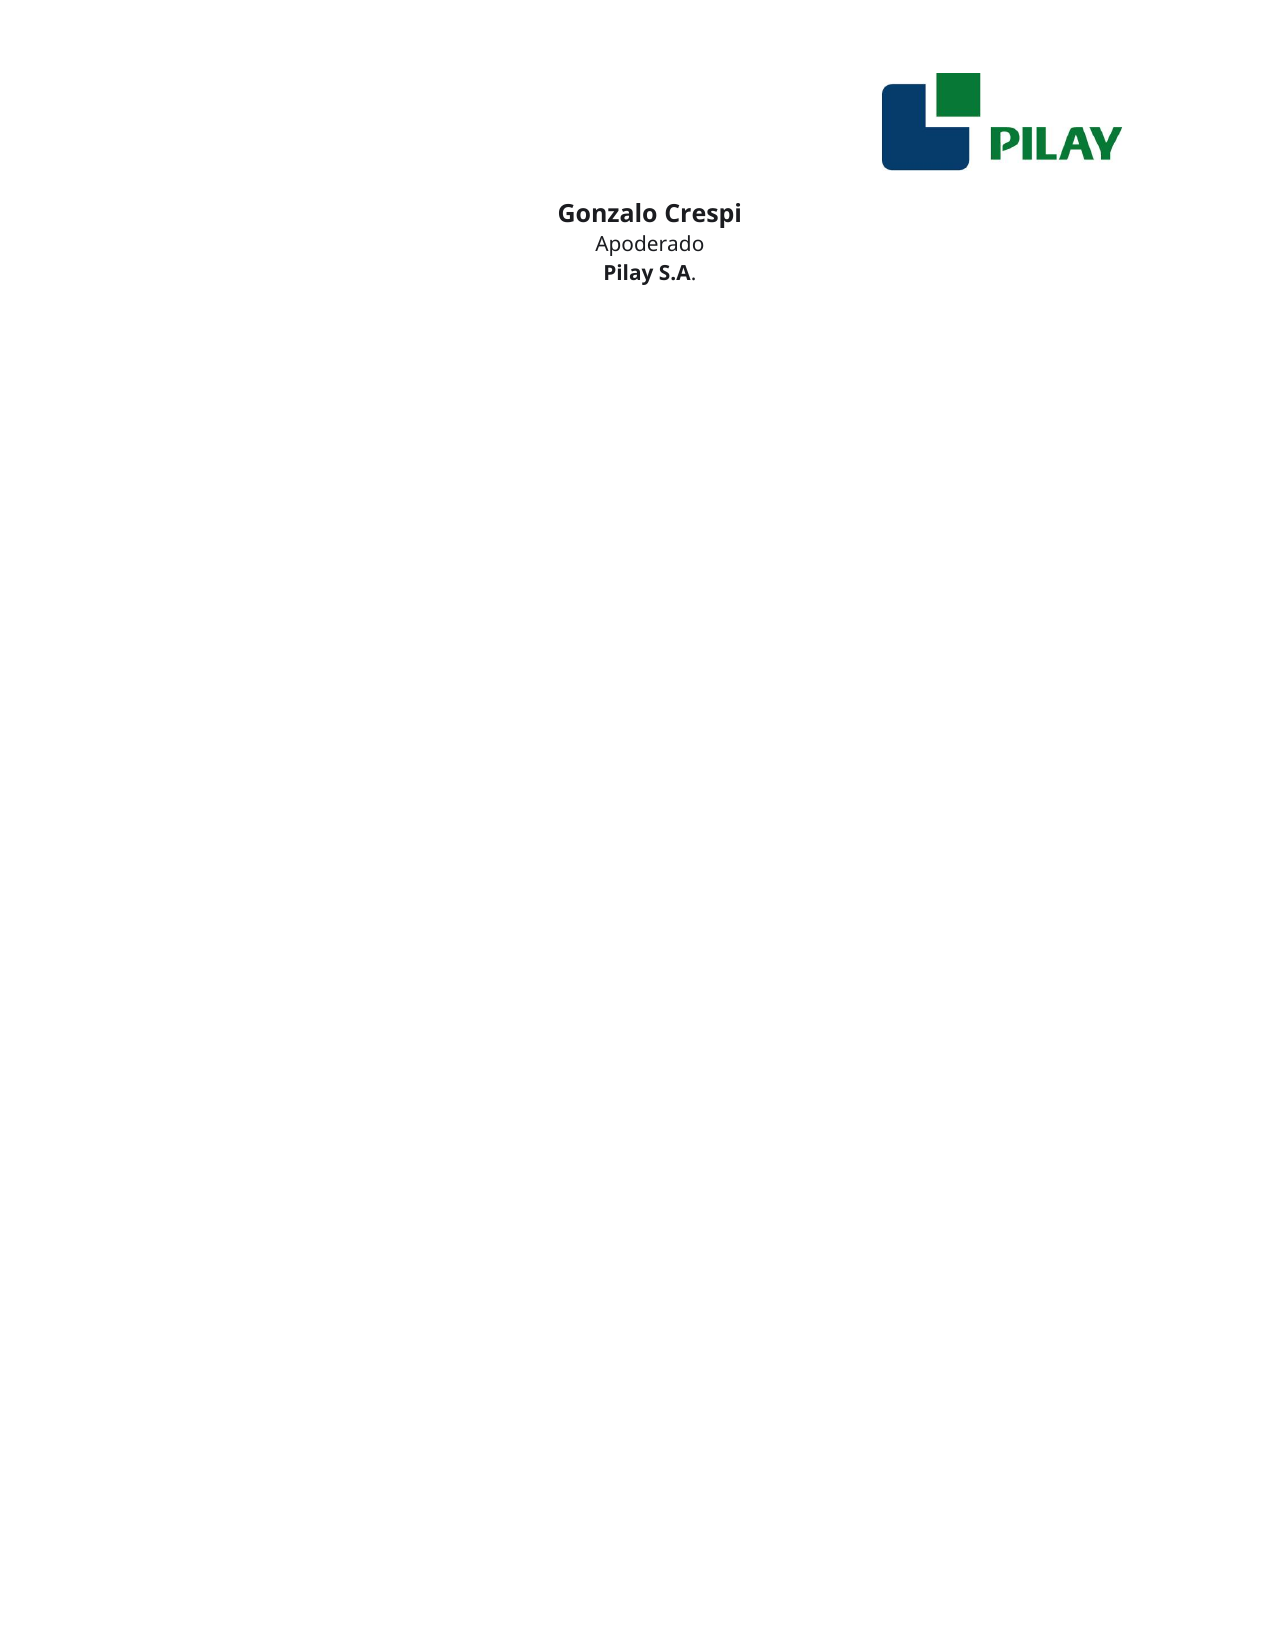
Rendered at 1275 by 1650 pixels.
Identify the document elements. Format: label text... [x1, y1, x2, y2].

text Pilay S.A. [177, 258, 1122, 286]
picture [881, 73, 1123, 171]
text Apoderado [177, 229, 1122, 258]
text Gonzalo Crespi [177, 195, 1122, 229]
